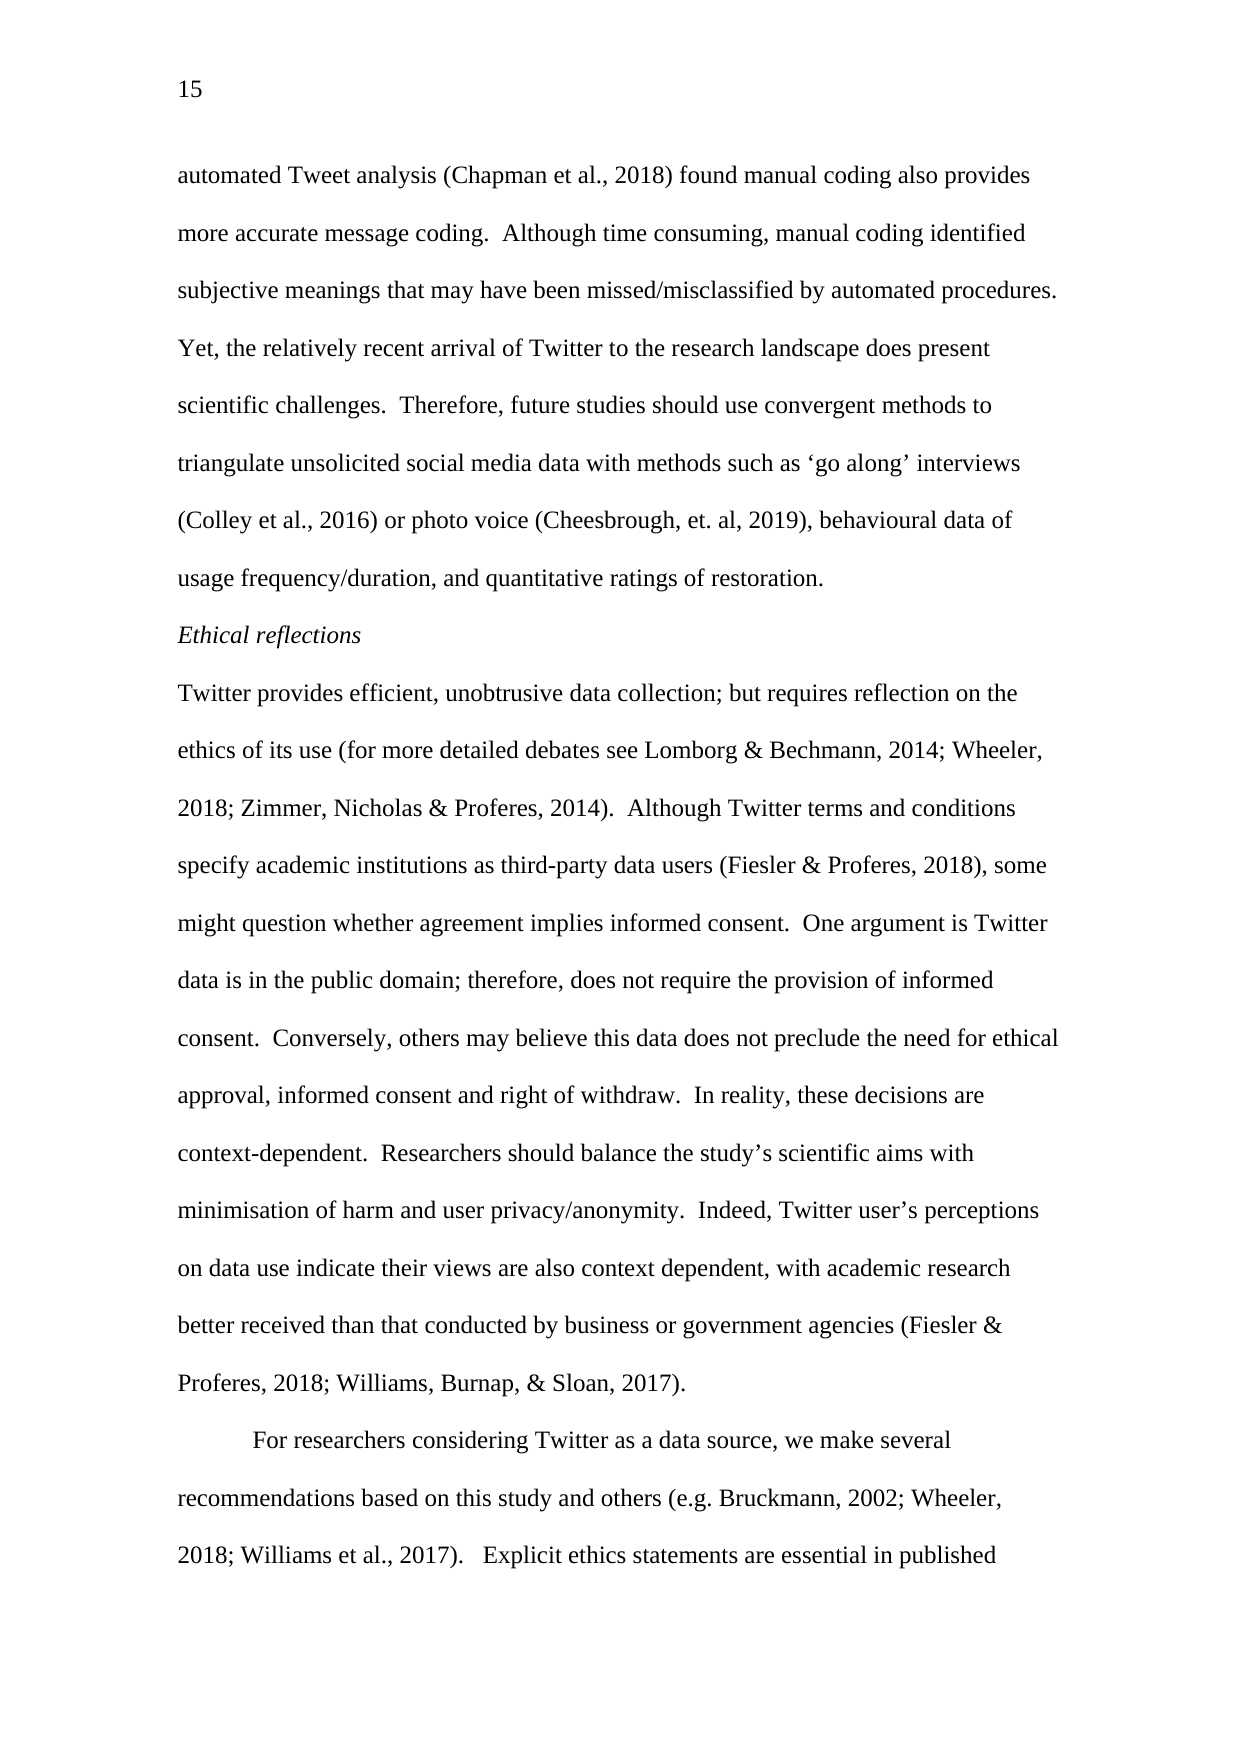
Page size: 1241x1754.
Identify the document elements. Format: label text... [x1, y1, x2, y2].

text Twitter provides efficient, unobtrusive data collection; but requires reflection on the ethics of its use (for more detailed debates see Lomborg & Bechmann, 2014; Wheeler, 2018; Zimmer, Nicholas & Proferes, 2014). Although Twitter terms and conditions specify academic institutions as third-party data users (Fiesler & Proferes, 2018), some might question whether agreement implies informed consent. One argument is Twitter data is in the public domain; therefore, does not require the provision of informed consent. Conversely, others may believe this data does not preclude the need for ethical approval, informed consent and right of withdraw. In reality, these decisions are context-dependent. Researchers should balance the study’s scientific aims with minimisation of harm and user privacy/anonymity. Indeed, Twitter user’s perceptions on data use indicate their views are also context dependent, with academic research better received than that conducted by business or government agencies (Fiesler & Proferes, 2018; Williams, Burnap, & Sloan, 2017). [177, 678, 1063, 1396]
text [177, 1425, 1004, 1569]
text Ethical reflections [177, 620, 1063, 649]
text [177, 160, 1063, 591]
